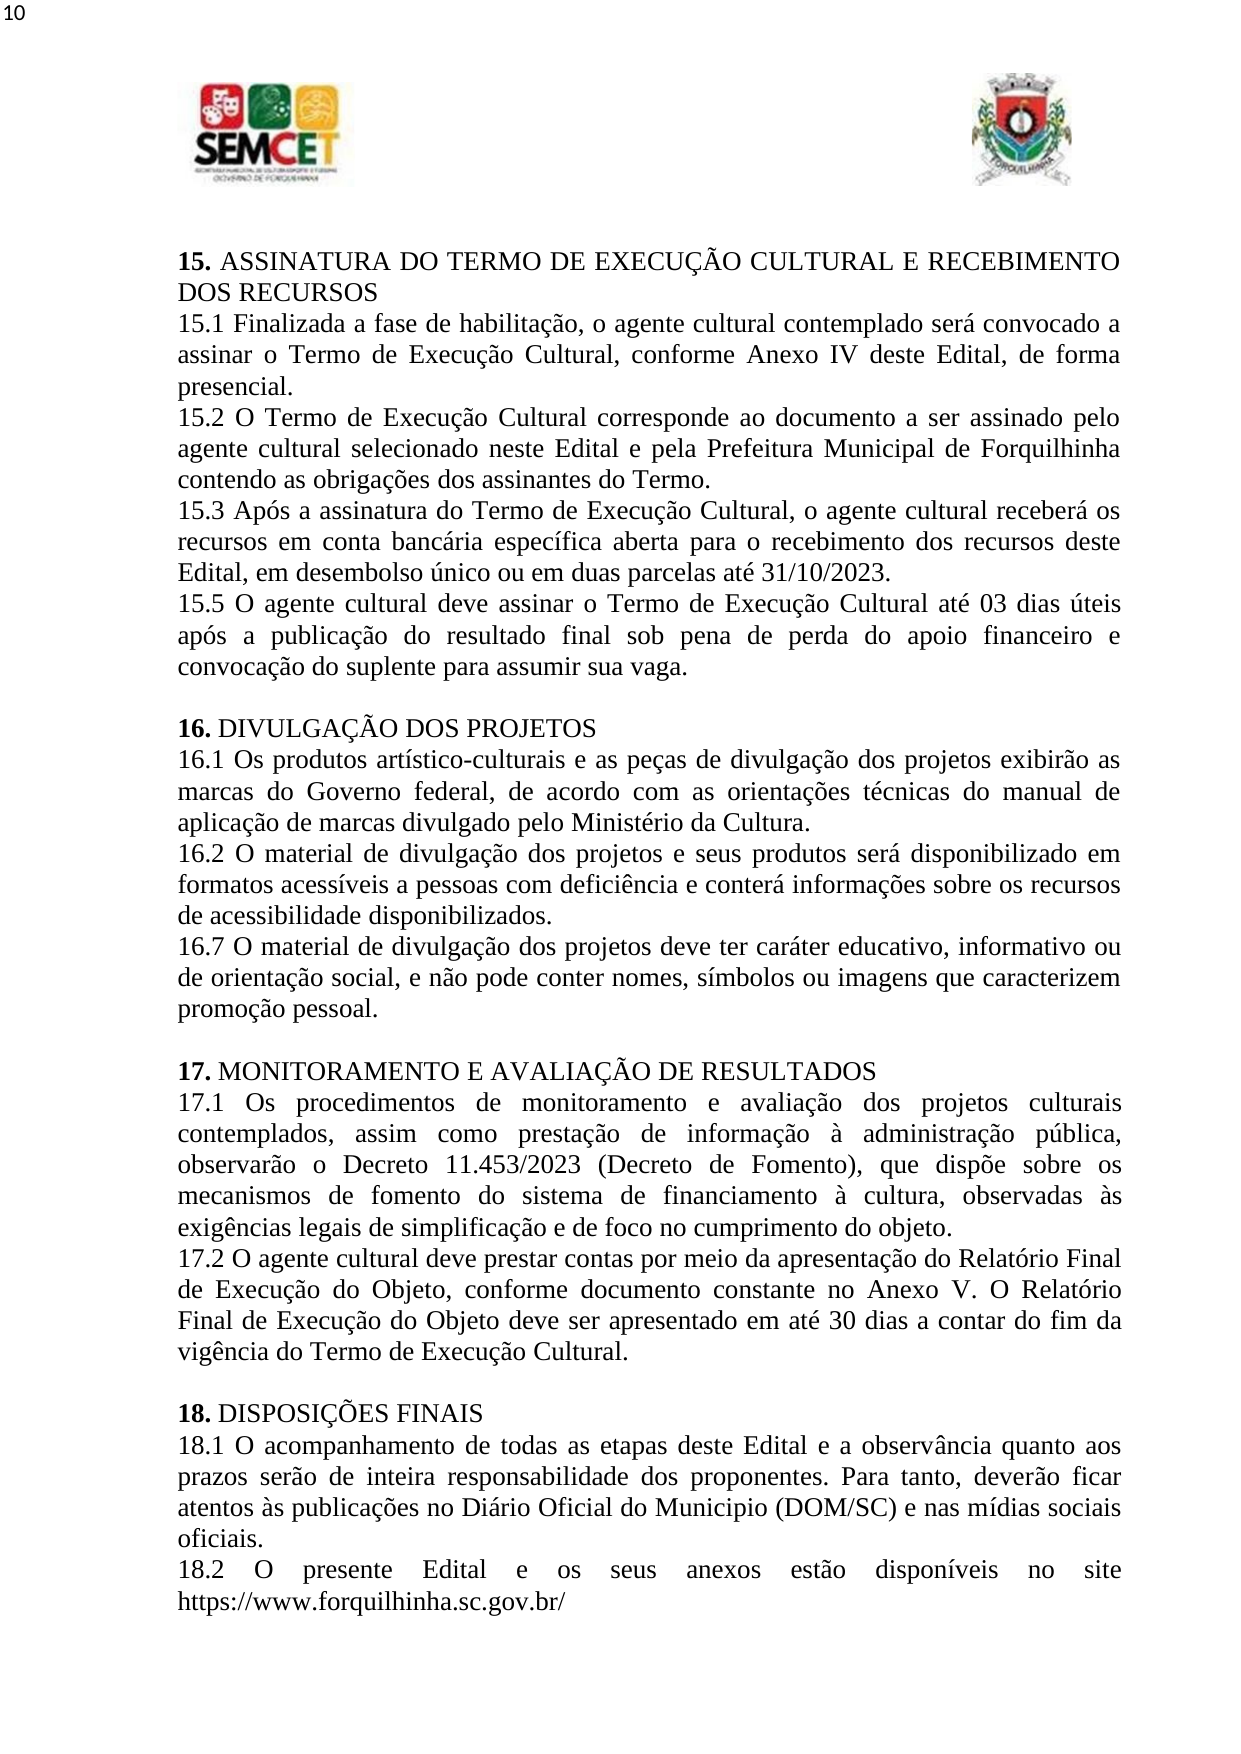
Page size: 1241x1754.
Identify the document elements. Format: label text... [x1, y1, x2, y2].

list Após a assinatura do Termo de Execução Cultural, o agente cultural receberá os recursos em conta bancária específica aberta para o recebimento dos recursos deste Edital, em desembolso único ou em duas parcelas até 31/10/2023. [177, 494, 1122, 588]
list Os procedimentos de monitoramento e avaliação dos projetos culturais contemplados, assim como prestação de informação à administração pública, observarão o Decreto 11.453/2023 (Decreto de Fomento), que dispõe sobre os mecanismos de fomento do sistema de financiamento à cultura, observadas às exigências legais de simplificação e de foco no cumprimento do objeto. [177, 1086, 1122, 1242]
list DISPOSIÇÕES FINAIS [177, 1398, 1221, 1429]
list Finalizada a fase de habilitação, o agente cultural contemplado será convocado a assinar o Termo de Execução Cultural, conforme Anexo IV deste Edital, de forma presencial. [177, 307, 1122, 401]
list ASSINATURA DO TERMO DE EXECUÇÃO CULTURAL E RECEBIMENTO DOS RECURSOS [177, 245, 1122, 307]
list O acompanhamento de todas as etapas deste Edital e a observância quanto aos prazos serão de inteira responsabilidade dos proponentes. Para tanto, deverão ficar atentos às publicações no Diário Oficial do Municipio (DOM/SC) e nas mídias sociais oficiais. [177, 1429, 1122, 1553]
list Os produtos artístico-culturais e as peças de divulgação dos projetos exibirão as marcas do Governo federal, de acordo com as orientações técnicas do manual de aplicação de marcas divulgado pelo Ministério da Cultura. [177, 743, 1122, 837]
picture [971, 73, 1072, 186]
text 16.7 O material de divulgação dos projetos deve ter caráter educativo, informativo ou de orientação social, e não pode conter nomes, símbolos ou imagens que caracterizem promoção pessoal. [177, 930, 1122, 1024]
picture [177, 82, 356, 187]
list O agente cultural deve prestar contas por meio da apresentação do Relatório Final de Execução do Objeto, conforme documento constante no Anexo V. O Relatório Final de Execução do Objeto deve ser apresentado em até 30 dias a contar do fim da vigência do Termo de Execução Cultural. [177, 1242, 1122, 1366]
list O material de divulgação dos projetos e seus produtos será disponibilizado em formatos acessíveis a pessoas com deficiência e conterá informações sobre os recursos de acessibilidade disponibilizados. [177, 837, 1122, 930]
list O presente Edital e os seus anexos estão disponíveis no site https://www.forquilhinha.sc.gov.br/ [177, 1553, 1122, 1616]
list DIVULGAÇÃO DOS PROJETOS [177, 712, 1221, 743]
text 15.5 O agente cultural deve assinar o Termo de Execução Cultural até 03 dias úteis após a publicação do resultado final sob pena de perda do apoio financeiro e convocação do suplente para assumir sua vaga. [177, 588, 1122, 681]
list O Termo de Execução Cultural corresponde ao documento a ser assinado pelo agente cultural selecionado neste Edital e pela Prefeitura Municipal de Forquilhinha contendo as obrigações dos assinantes do Termo. [177, 401, 1122, 494]
list MONITORAMENTO E AVALIAÇÃO DE RESULTADOS [177, 1055, 1221, 1086]
